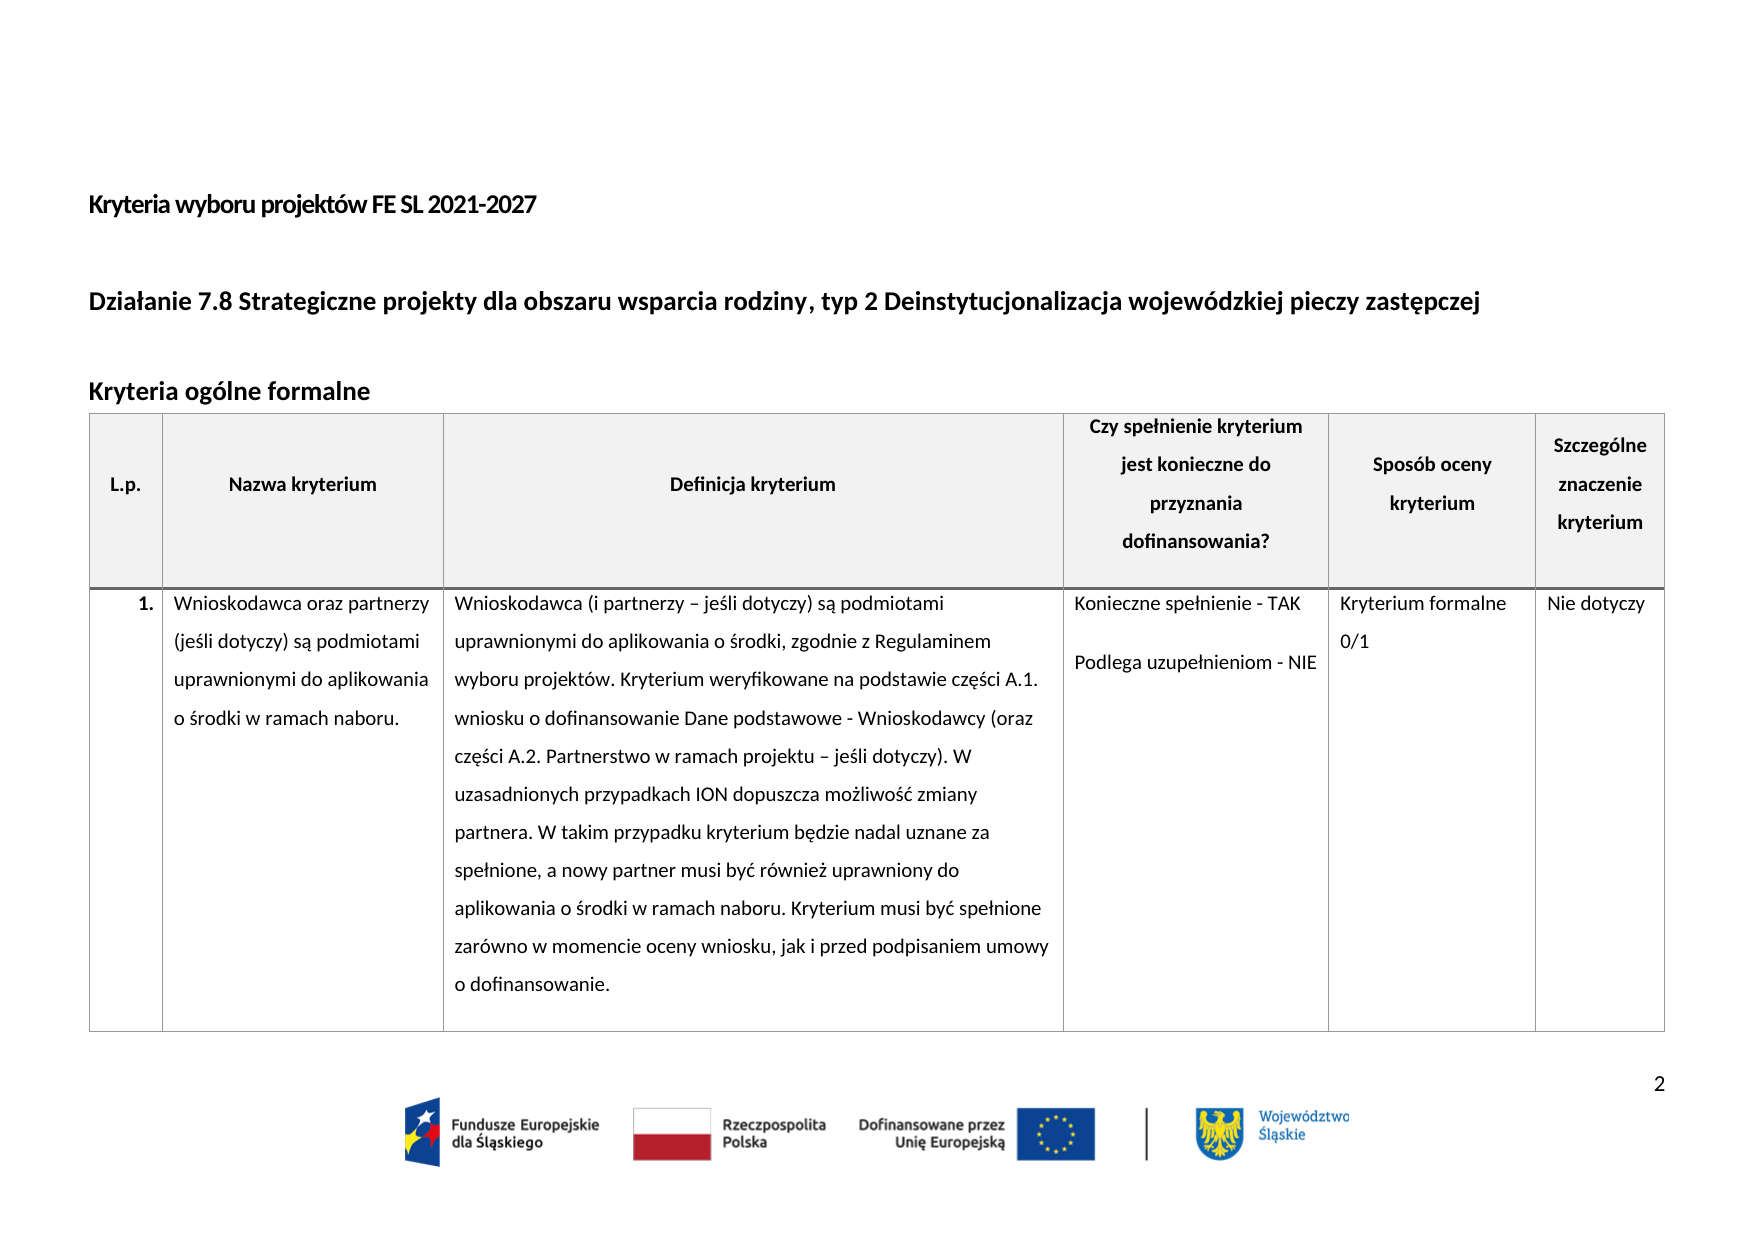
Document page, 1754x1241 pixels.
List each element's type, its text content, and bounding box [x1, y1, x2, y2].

subtitle Działanie 7.8 Strategiczne projekty dla obszaru wsparcia rodziny, typ 2 Deinstytucjonalizacja wojewódzkiej pieczy zastępczej [89, 284, 1665, 317]
table_header Czy spełnienie kryterium jest konieczne do przyznania dofinansowania? [1064, 414, 1328, 587]
picture [405, 1097, 1349, 1167]
title Kryteria wyboru projektów FE SL 2021-2027 [89, 188, 1665, 221]
table_header Definicja kryterium [444, 414, 1063, 587]
table_cell [90, 590, 162, 1031]
subtitle Kryteria ogólne formalne [89, 374, 1665, 408]
table_header Sposób oceny kryterium [1329, 414, 1535, 587]
table_header L.p. [90, 414, 162, 587]
table_cell Wnioskodawca (i partnerzy – jeśli dotyczy) są podmiotami uprawnionymi do aplikowania o środki, zgodnie z Regulaminem wyboru projektów. Kryterium weryfikowane na podstawie części A.1. wniosku o dofinansowanie Dane podstawowe - Wnioskodawcy (oraz części A.2. Partnerstwo w ramach projektu – jeśli dotyczy). W uzasadnionych przypadkach ION dopuszcza możliwość zmiany partnera. W takim przypadku kryterium będzie nadal uznane za spełnione, a nowy partner musi być również uprawniony do aplikowania o środki w ramach naboru. Kryterium musi być spełnione zarówno w momencie oceny wniosku, jak i przed podpisaniem umowy o dofinansowanie. [444, 590, 1063, 1031]
table_cell Kryterium formalne 0/1 [1329, 590, 1535, 1031]
table_cell Konieczne spełnienie - TAK Podlega uzupełnieniom - NIE [1064, 590, 1328, 1031]
table_header Szczególne znaczenie kryterium [1536, 414, 1664, 587]
table_cell Nie dotyczy [1536, 590, 1664, 1031]
table_header Nazwa kryterium [163, 414, 443, 587]
table_cell Wnioskodawca oraz partnerzy (jeśli dotyczy) są podmiotami uprawnionymi do aplikowania o środki w ramach naboru. [163, 590, 443, 1031]
